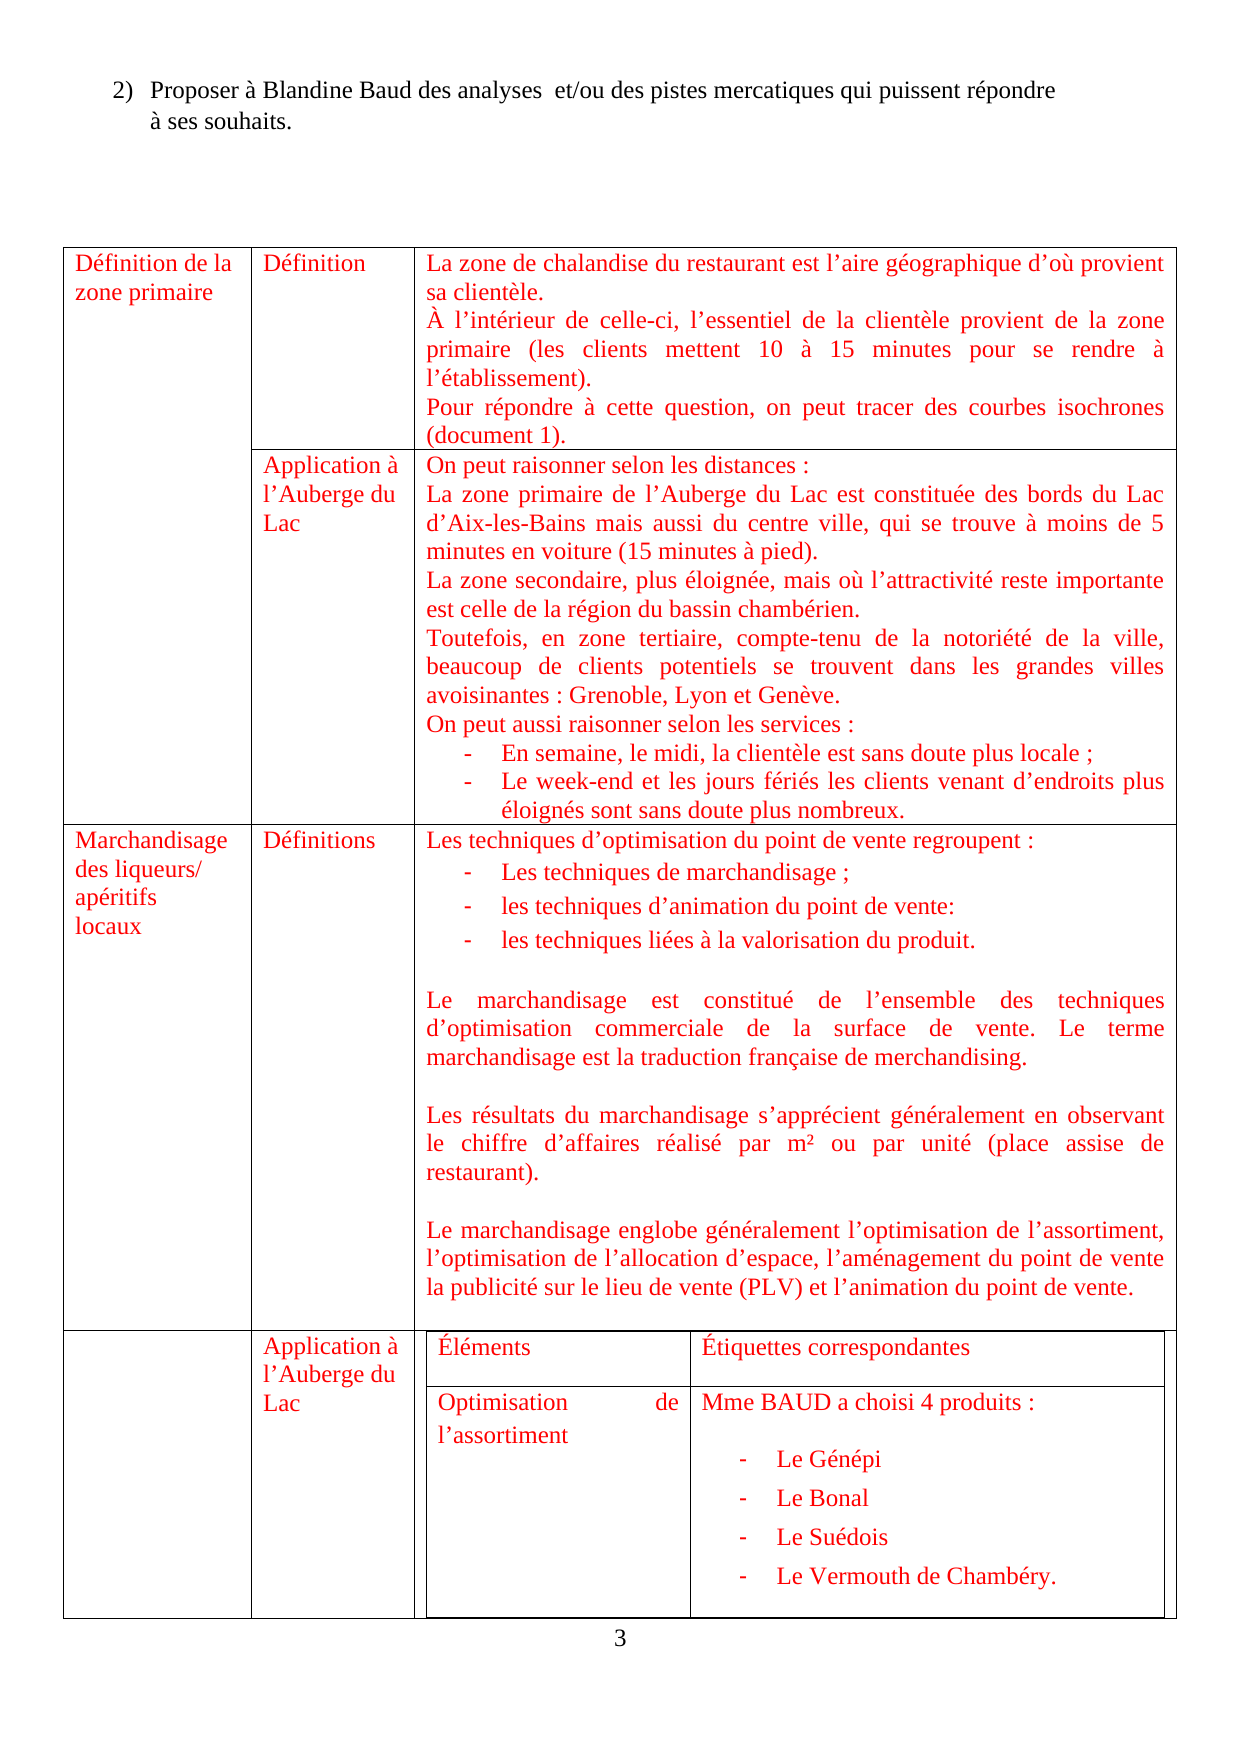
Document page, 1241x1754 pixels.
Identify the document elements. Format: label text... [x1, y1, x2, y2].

table_cell [427, 1387, 690, 1617]
table_cell [1165, 1331, 1176, 1618]
table_cell Les techniques d’optimisation du point de vente regroupent : Les techniques de marchandisage ; les techniques d’animation du point de vente: les techniques liées à la valorisation du produit. Le marchandisage est constitué de l’ensemble des techniques d’optimisation commerciale de la surface de vente. Le terme marchandisage est la traduction française de merchandising. Les résultats du marchandisage s’apprécient généralement en observant le chiffre d’affaires réalisé par m² ou par unité (place assise de restaurant). Le marchandisage englobe généralement l’optimisation de l’assortiment, l’optimisation de l’allocation d’espace, l’aménagement du point de vente la publicité sur le lieu de vente (PLV) et l’animation du point de vente. [415, 825, 1176, 1330]
table_cell Application à l’Auberge du Lac [252, 450, 414, 824]
table_header Définition de la zone primaire [64, 248, 251, 824]
table_cell [691, 1332, 1164, 1386]
table_header La zone de chalandise du restaurant est l’aire géographique d’où provient sa clientèle. À l’intérieur de celle-ci, l’essentiel de la clientèle provient de la zone primaire (les clients mettent 10 à 15 minutes pour se rendre à l’établissement). Pour répondre à cette question, on peut tracer des courbes isochrones (document 1). [415, 248, 1176, 449]
table_cell Marchandisage des liqueurs/ apéritifs locaux [64, 825, 251, 1330]
table_cell On peut raisonner selon les distances : La zone primaire de l’Auberge du Lac est constituée des bords du Lac d’Aix-les-Bains mais aussi du centre ville, qui se trouve à moins de 5 minutes en voiture (15 minutes à pied). La zone secondaire, plus éloignée, mais où l’attractivité reste importante est celle de la région du bassin chambérien. Toutefois, en zone tertiaire, compte-tenu de la notoriété de la ville, beaucoup de clients potentiels se trouvent dans les grandes villes avoisinantes : Grenoble, Lyon et Genève. On peut aussi raisonner selon les services : En semaine, le midi, la clientèle est sans doute plus locale ; Le week-end et les jours fériés les clients venant d’endroits plus éloignés sont sans doute plus nombreux. [415, 450, 1176, 824]
table_header Définition [252, 248, 414, 449]
table_cell [691, 1387, 1164, 1617]
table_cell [252, 1331, 414, 1618]
table_cell [415, 1331, 426, 1618]
table_cell Définitions [252, 825, 414, 1330]
table_cell [64, 1331, 251, 1618]
list Proposer à Blandine Baud des analyses et/ou des pistes mercatiques qui puissent répondre [112, 75, 1165, 104]
text à ses souhaits. [150, 106, 1165, 135]
table_cell [427, 1332, 690, 1386]
